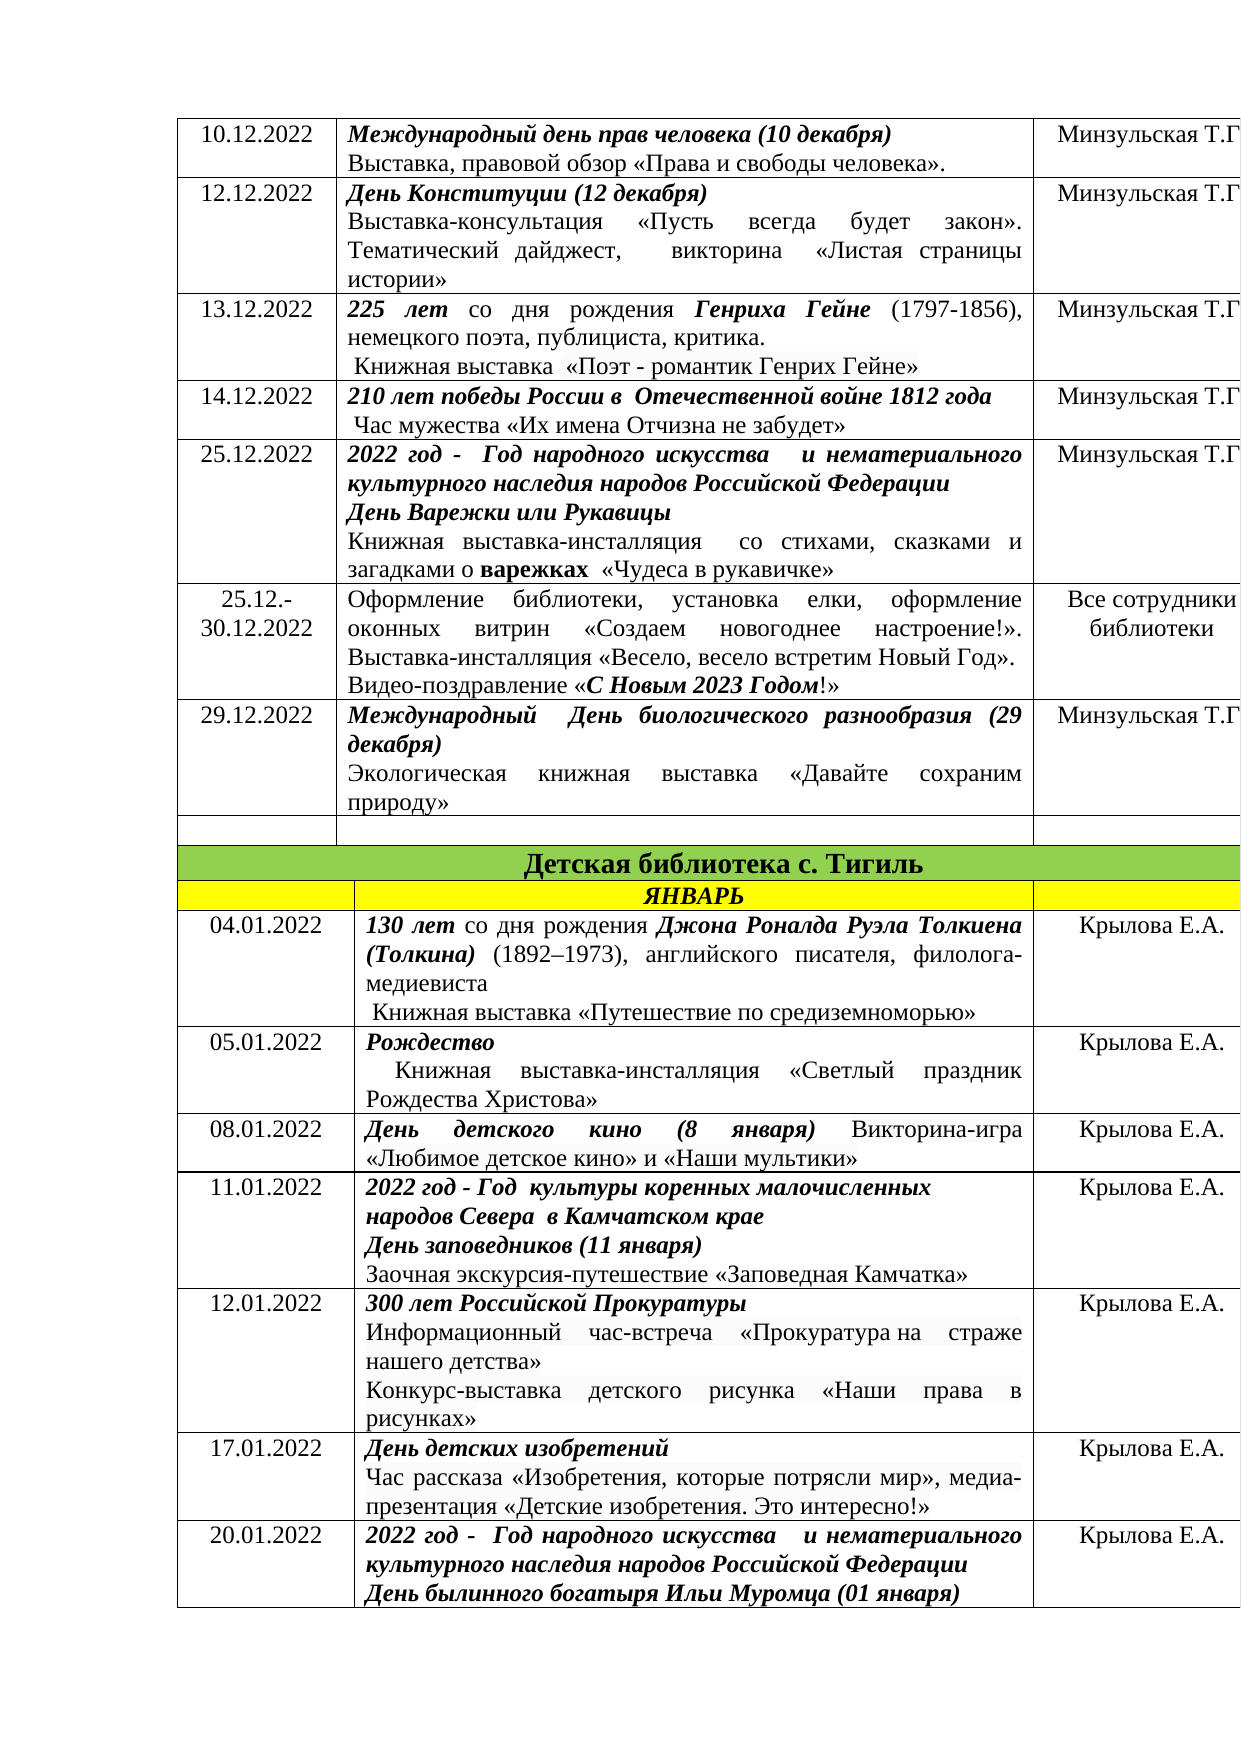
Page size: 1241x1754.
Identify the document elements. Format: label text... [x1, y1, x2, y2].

table_cell Детская библиотека с. Тигиль [178, 846, 1240, 880]
table_cell [178, 881, 354, 909]
table_cell Крылова Е.А. [1034, 1173, 1240, 1287]
table_cell 225 лет со дня рождения Генриха Гейне (1797-1856), немецкого поэта, публициста, критика. Книжная выставка «Поэт - романтик Генрих Гейне» [337, 294, 1033, 380]
table_cell [1034, 816, 1240, 845]
table_cell День детских изобретений Час рассказа «Изобретения, которые потрясли мир», медиа-презентация «Детские изобретения. Это интересно!» [355, 1433, 1033, 1519]
table_cell 2022 год - Год культуры коренных малочисленных народов Севера в Камчатском крае День заповедников (11 января) Заочная экскурсия-путешествие «Заповедная Камчатка» [355, 1173, 1033, 1287]
table_cell 14.12.2022 [178, 381, 336, 438]
table_cell Минзульская Т.Г. [1034, 440, 1240, 583]
table_cell Крылова Е.А. [1034, 1521, 1240, 1607]
table_cell 12.01.2022 [178, 1289, 354, 1432]
table_cell [337, 816, 1033, 845]
table_cell ЯНВАРЬ [355, 881, 1033, 909]
table_cell 13.12.2022 [178, 294, 336, 380]
table_cell 25.12.2022 [178, 440, 336, 583]
table_cell День Конституции (12 декабря) Выставка-консультация «Пусть всегда будет закон». Тематический дайджест, викторина «Листая страницы истории» [337, 178, 1033, 293]
table_cell Крылова Е.А. [1034, 911, 1240, 1026]
table_cell Крылова Е.А. [1034, 1114, 1240, 1171]
table_cell Крылова Е.А. [1034, 1289, 1240, 1432]
table_cell 10.12.2022 [178, 119, 336, 177]
table_cell 12.12.2022 [178, 178, 336, 293]
table_cell 300 лет Российской Прокуратуры Информационный час-встреча «Прокуратура на страже нашего детства» Конкурс-выставка детского рисунка «Наши права в рисунках» [355, 1289, 1033, 1432]
table_cell 210 лет победы России в Отечественной войне 1812 года Час мужества «Их имена Отчизна не забудет» [337, 381, 1033, 438]
table_cell Международный День биологического разнообразия (29 декабря) Экологическая книжная выставка «Давайте сохраним природу» [337, 700, 1033, 815]
table_cell Минзульская Т.Г. [1034, 294, 1240, 380]
table_cell [1034, 881, 1240, 909]
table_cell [355, 1521, 1033, 1607]
table_cell 04.01.2022 [178, 911, 354, 1026]
table_cell 20.01.2022 [178, 1521, 354, 1607]
table_cell [178, 816, 336, 845]
table_cell Минзульская Т.Г. [1034, 700, 1240, 815]
table_cell 08.01.2022 [178, 1114, 354, 1171]
table_cell Крылова Е.А. [1034, 1433, 1240, 1519]
table_cell Рождество Книжная выставка-инсталляция «Светлый праздник Рождества Христова» [355, 1027, 1033, 1113]
table_cell 17.01.2022 [178, 1433, 354, 1519]
table_cell Крылова Е.А. [1034, 1027, 1240, 1113]
table_cell 2022 год - Год народного искусства и нематериального культурного наследия народов Российской Федерации День Варежки или Рукавицы Книжная выставка-инсталляция со стихами, сказками и загадками о варежках «Чудеса в рукавичке» [337, 440, 1033, 583]
table_cell Все сотрудники библиотеки [1034, 584, 1240, 699]
table_cell 11.01.2022 [178, 1173, 354, 1287]
table_cell День детского кино (8 января) Викторина-игра «Любимое детское кино» и «Наши мультики» [858, 1114, 1033, 1171]
table_cell Оформление библиотеки, установка елки, оформление оконных витрин «Создаем новогоднее настроение!». Выставка-инсталляция «Весело, весело встретим Новый Год». Видео-поздравление «С Новым 2023 Годом!» [337, 584, 1033, 699]
table_cell 25.12.-30.12.2022 [178, 584, 336, 699]
table_cell 05.01.2022 [178, 1027, 354, 1113]
table_cell Минзульская Т.Г. [1034, 119, 1240, 177]
table_cell Международный день прав человека (10 декабря) Выставка, правовой обзор «Права и свободы человека». [337, 119, 1033, 177]
table_cell День детского кино (8 января) Викторина-игра «Любимое детское кино» и «Наши мультики» [355, 1114, 851, 1171]
table_cell 130 лет со дня рождения Джона Роналда Руэла Толкиена (Толкина) (1892–1973), английского писателя, филолога-медиевиста Книжная выставка «Путешествие по средиземноморью» [355, 911, 1033, 1026]
table_cell 29.12.2022 [178, 700, 336, 815]
table_cell Минзульская Т.Г. [1034, 178, 1240, 293]
table_cell Минзульская Т.Г. [1034, 381, 1240, 438]
